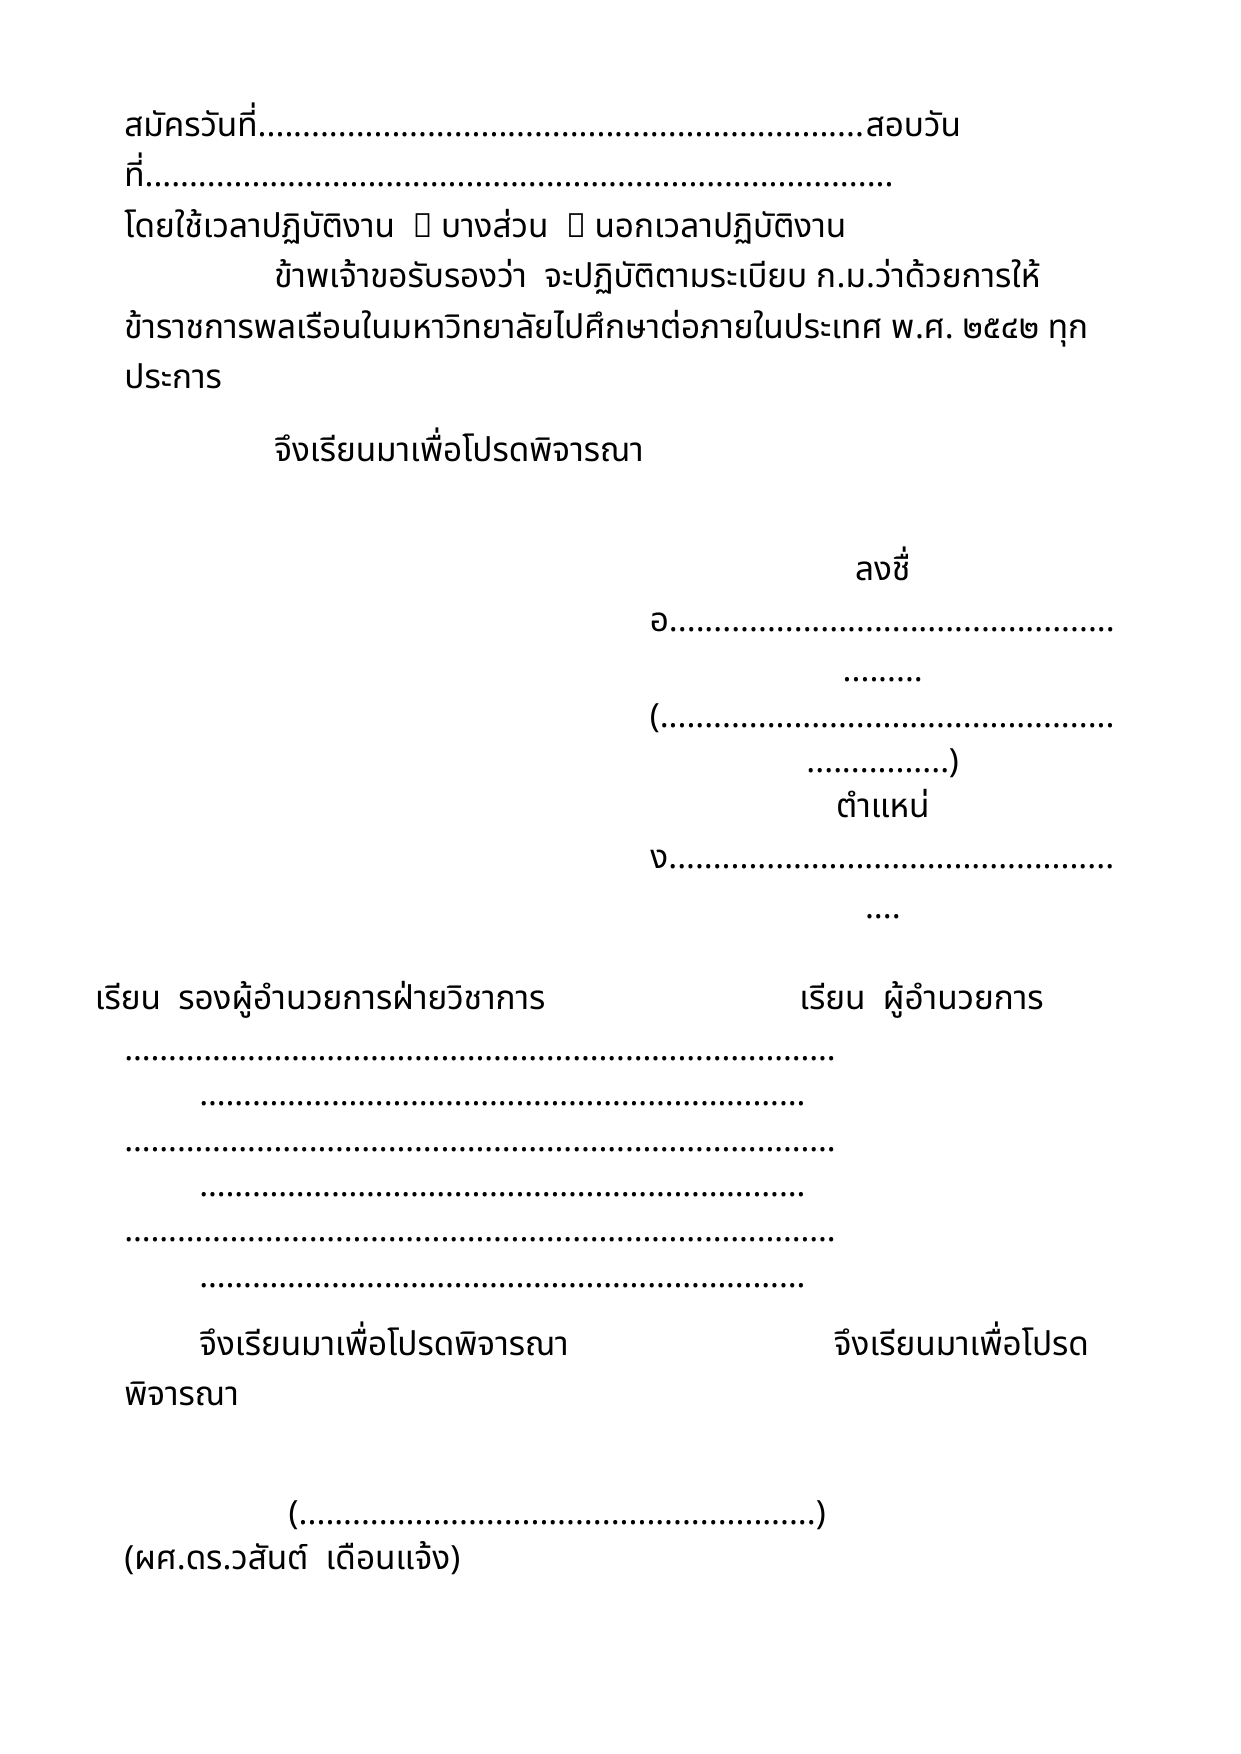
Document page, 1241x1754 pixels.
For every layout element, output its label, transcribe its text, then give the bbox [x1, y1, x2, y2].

text (..........................................................) (ผศ.ดร.วสันต์ เดือนแจ้ง) [124, 1489, 1116, 1585]
text ……………………………………………………………………… …………………………………………………………… [124, 1115, 1116, 1206]
text จึงเรียนมาเพื่อโปรดพิจารณา [124, 426, 1116, 477]
text จึงเรียนมาเพื่อโปรดพิจารณา จึงเรียนมาเพื่อโปรดพิจารณา [124, 1320, 1116, 1421]
text ……………………………………………………………………… …………………………………………………………… [124, 1206, 1116, 1297]
text โดยใช้เวลาปฏิบัติงาน บางส่วน นอกเวลาปฏิบัติงาน [124, 202, 1116, 252]
text ตำแหน่ง...................................................... [649, 782, 1116, 929]
text สมัครวันที่....................................................................สอบวันที่.................................................................................... [124, 100, 1116, 202]
text ข้าพเจ้าขอรับรองว่า จะปฏิบัติตามระเบียบ ก.ม.ว่าด้วยการให้ข้าราชการพลเรือนในมหาวิทยาลัยไปศึกษาต่อภายในประเทศ พ.ศ. ๒๕๔๒ ทุกประการ [124, 252, 1116, 404]
text ลงชื่อ........................................................... [649, 545, 1116, 691]
text ……………………………………………………………………… …………………………………………………………… [124, 1024, 1116, 1115]
text (...................................................................) [649, 691, 1116, 782]
text เรียน รองผู้อำนวยการฝ่ายวิชาการ เรียน ผู้อำนวยการ [94, 974, 1116, 1024]
